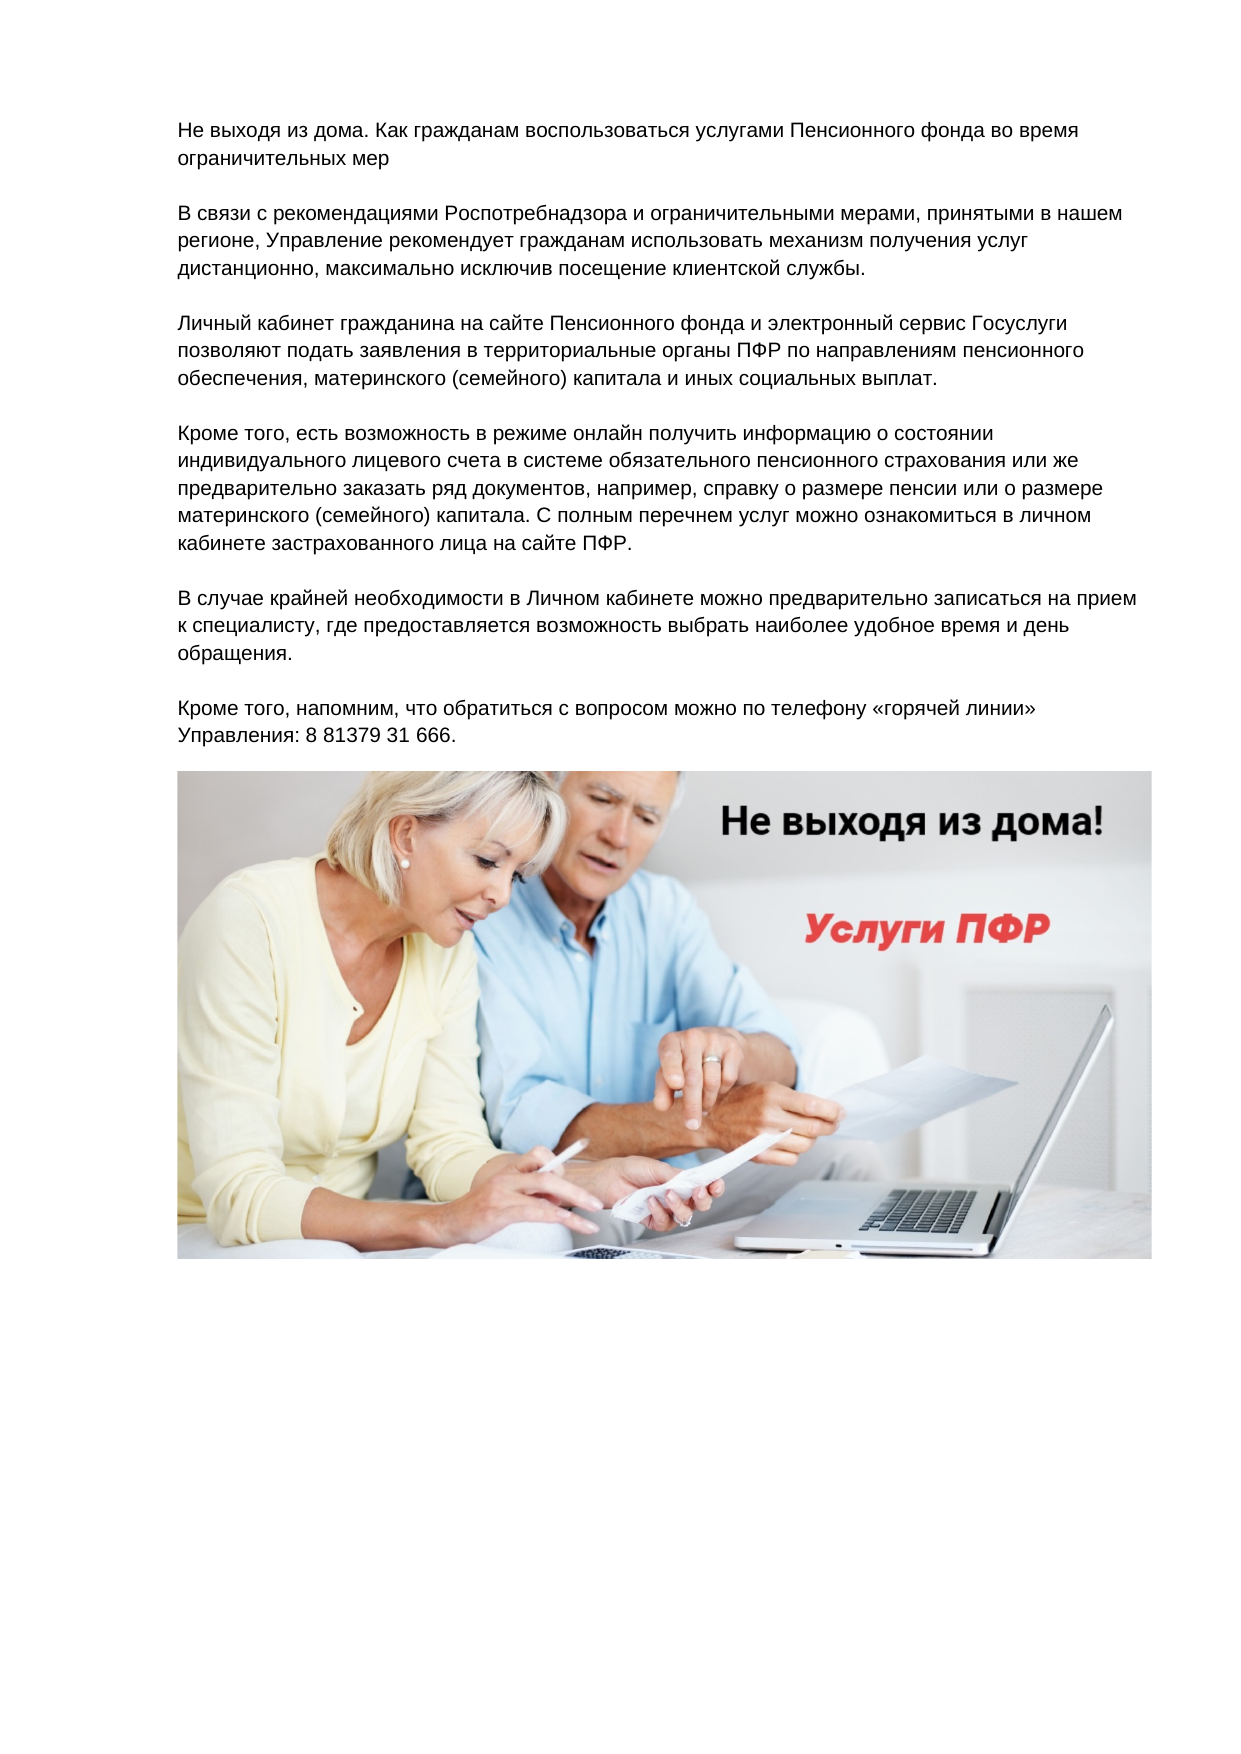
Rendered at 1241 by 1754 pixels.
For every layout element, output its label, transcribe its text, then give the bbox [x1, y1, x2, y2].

picture [177, 771, 1152, 1259]
text Не выходя из дома. Как гражданам воспользоваться услугами Пенсионного фонда во время ограничительных мер В связи с рекомендациями Роспотребнадзора и ограничительными мерами, принятыми в нашем регионе, Управление рекомендует гражданам использовать механизм получения услуг дистанционно, максимально исключив посещение клиентской службы. Личный кабинет гражданина на сайте Пенсионного фонда и электронный сервис Госуслуги позволяют подать заявления в территориальные органы ПФР по направлениям пенсионного обеспечения, материнского (семейного) капитала и иных социальных выплат. Кроме того, есть возможность в режиме онлайн получить информацию о состоянии индивидуального лицевого счета в системе обязательного пенсионного страхования или же предварительно заказать ряд документов, например, справку о размере пенсии или о размере материнского (семейного) капитала. С полным перечнем услуг можно ознакомиться в личном кабинете застрахованного лица на сайте ПФР. В случае крайней необходимости в Личном кабинете можно предварительно записаться на прием к специалисту, где предоставляется возможность выбрать наиболее удобное время и день обращения. Кроме того, напомним, что обратиться с вопросом можно по телефону «горячей линии» Управления: 8 81379 31 666. [177, 118, 1152, 747]
